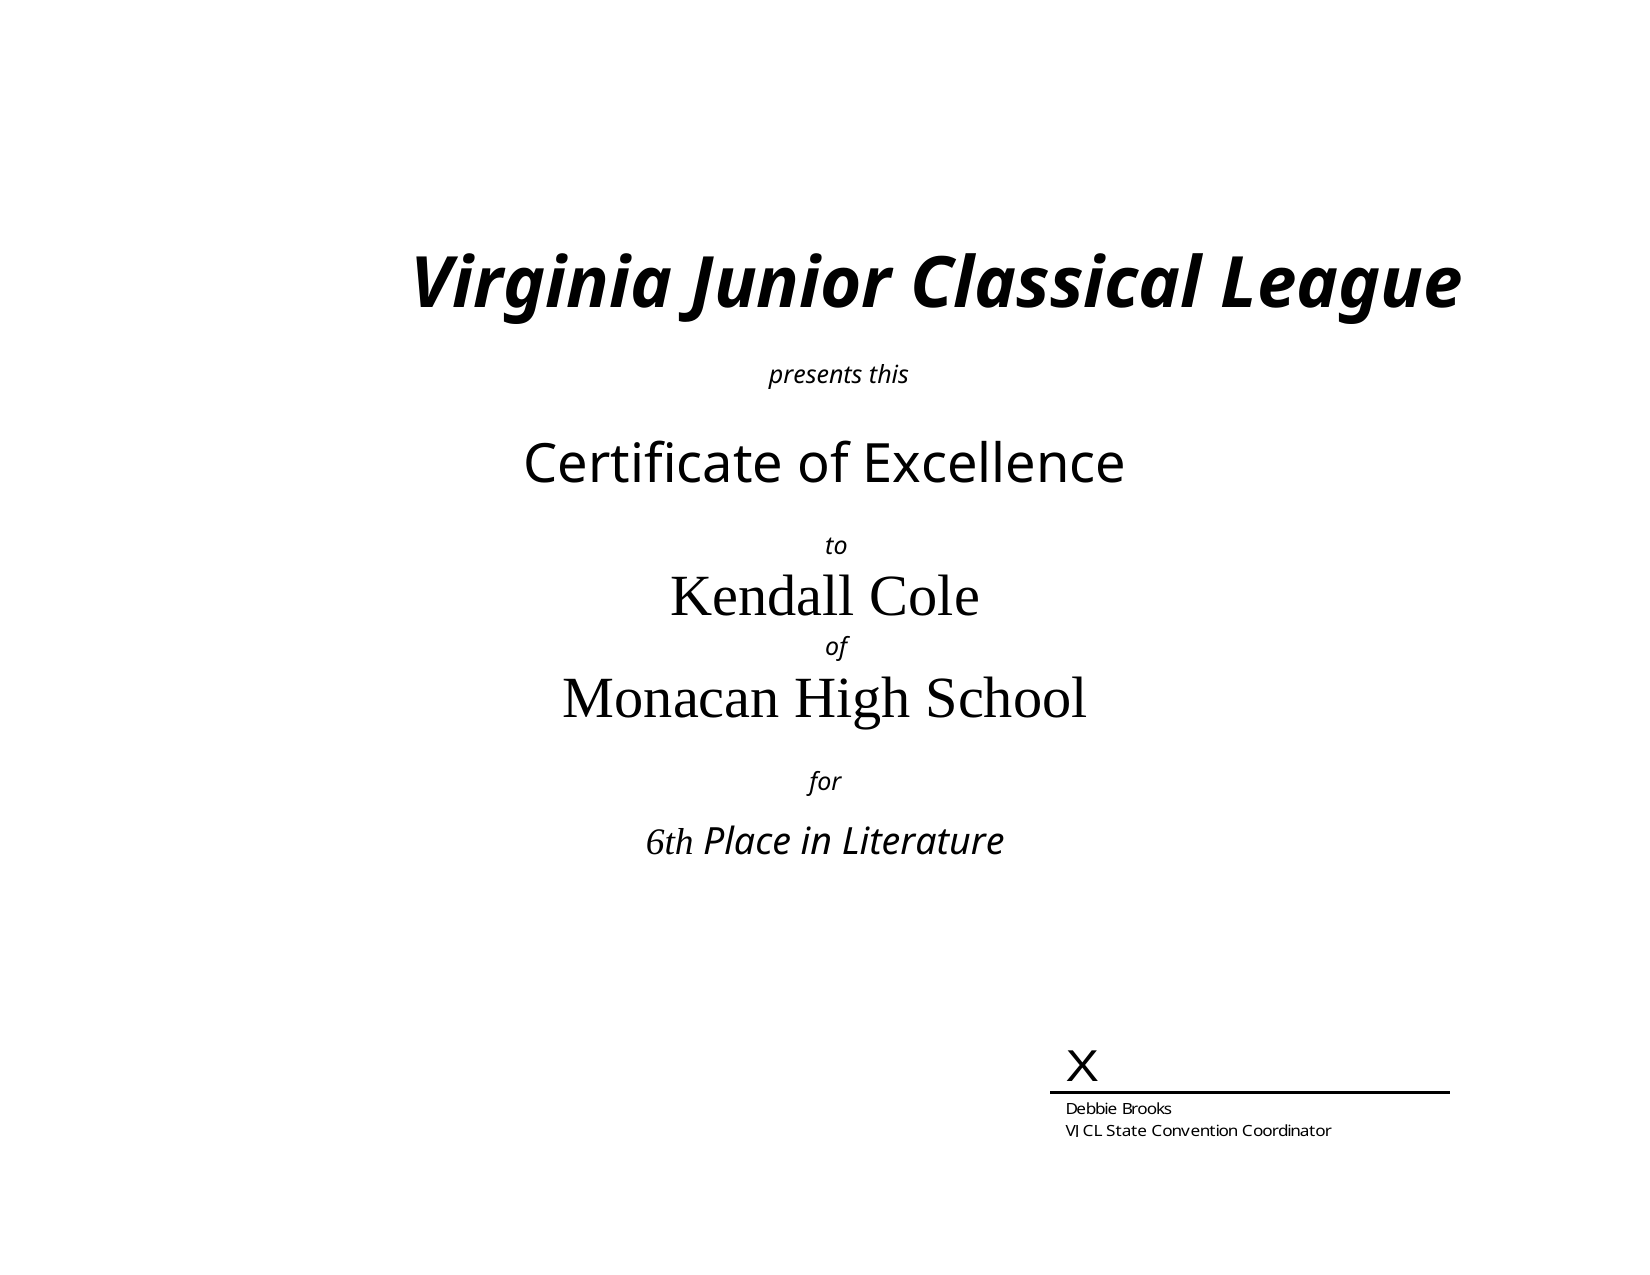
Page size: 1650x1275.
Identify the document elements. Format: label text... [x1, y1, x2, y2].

text Certificate of Excellence [150, 425, 1500, 498]
text Virginia Junior Classical League [375, 231, 1500, 328]
text for [150, 763, 1500, 797]
text to [600, 527, 1500, 561]
text presents this [150, 357, 1500, 391]
text 6th Place in Literature [150, 814, 1500, 865]
text of [150, 628, 1500, 662]
text Monacan High School [150, 662, 1500, 729]
text Kendall Cole [150, 561, 1500, 628]
